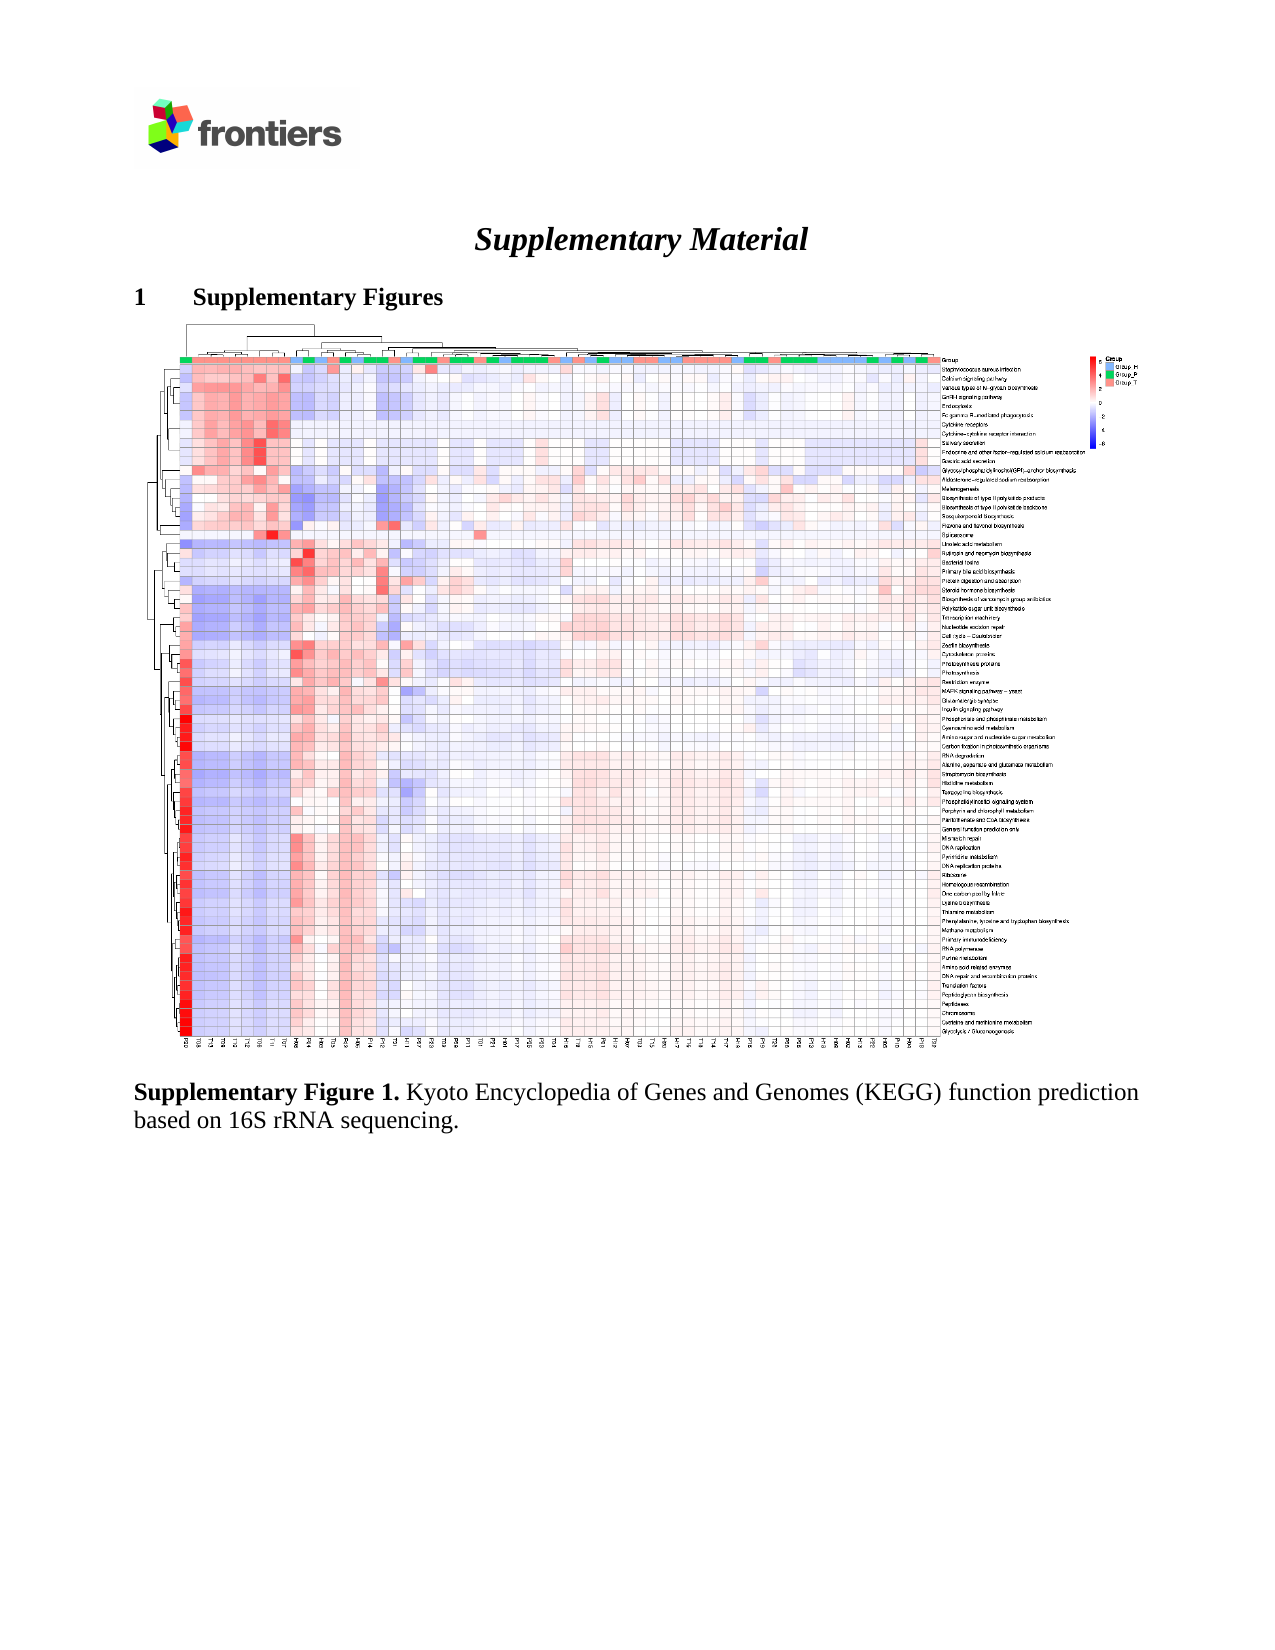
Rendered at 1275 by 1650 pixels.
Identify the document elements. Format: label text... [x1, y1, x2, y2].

subtitle Supplementary Figures [133, 282, 1152, 311]
text Supplementary Figure 1. Kyoto Encyclopedia of Genes and Genomes (KEGG) function prediction based on 16S rRNA sequencing. [133, 1077, 1152, 1134]
text Supplementary Material [133, 219, 1152, 257]
picture [133, 87, 361, 169]
picture [139, 323, 1146, 1052]
